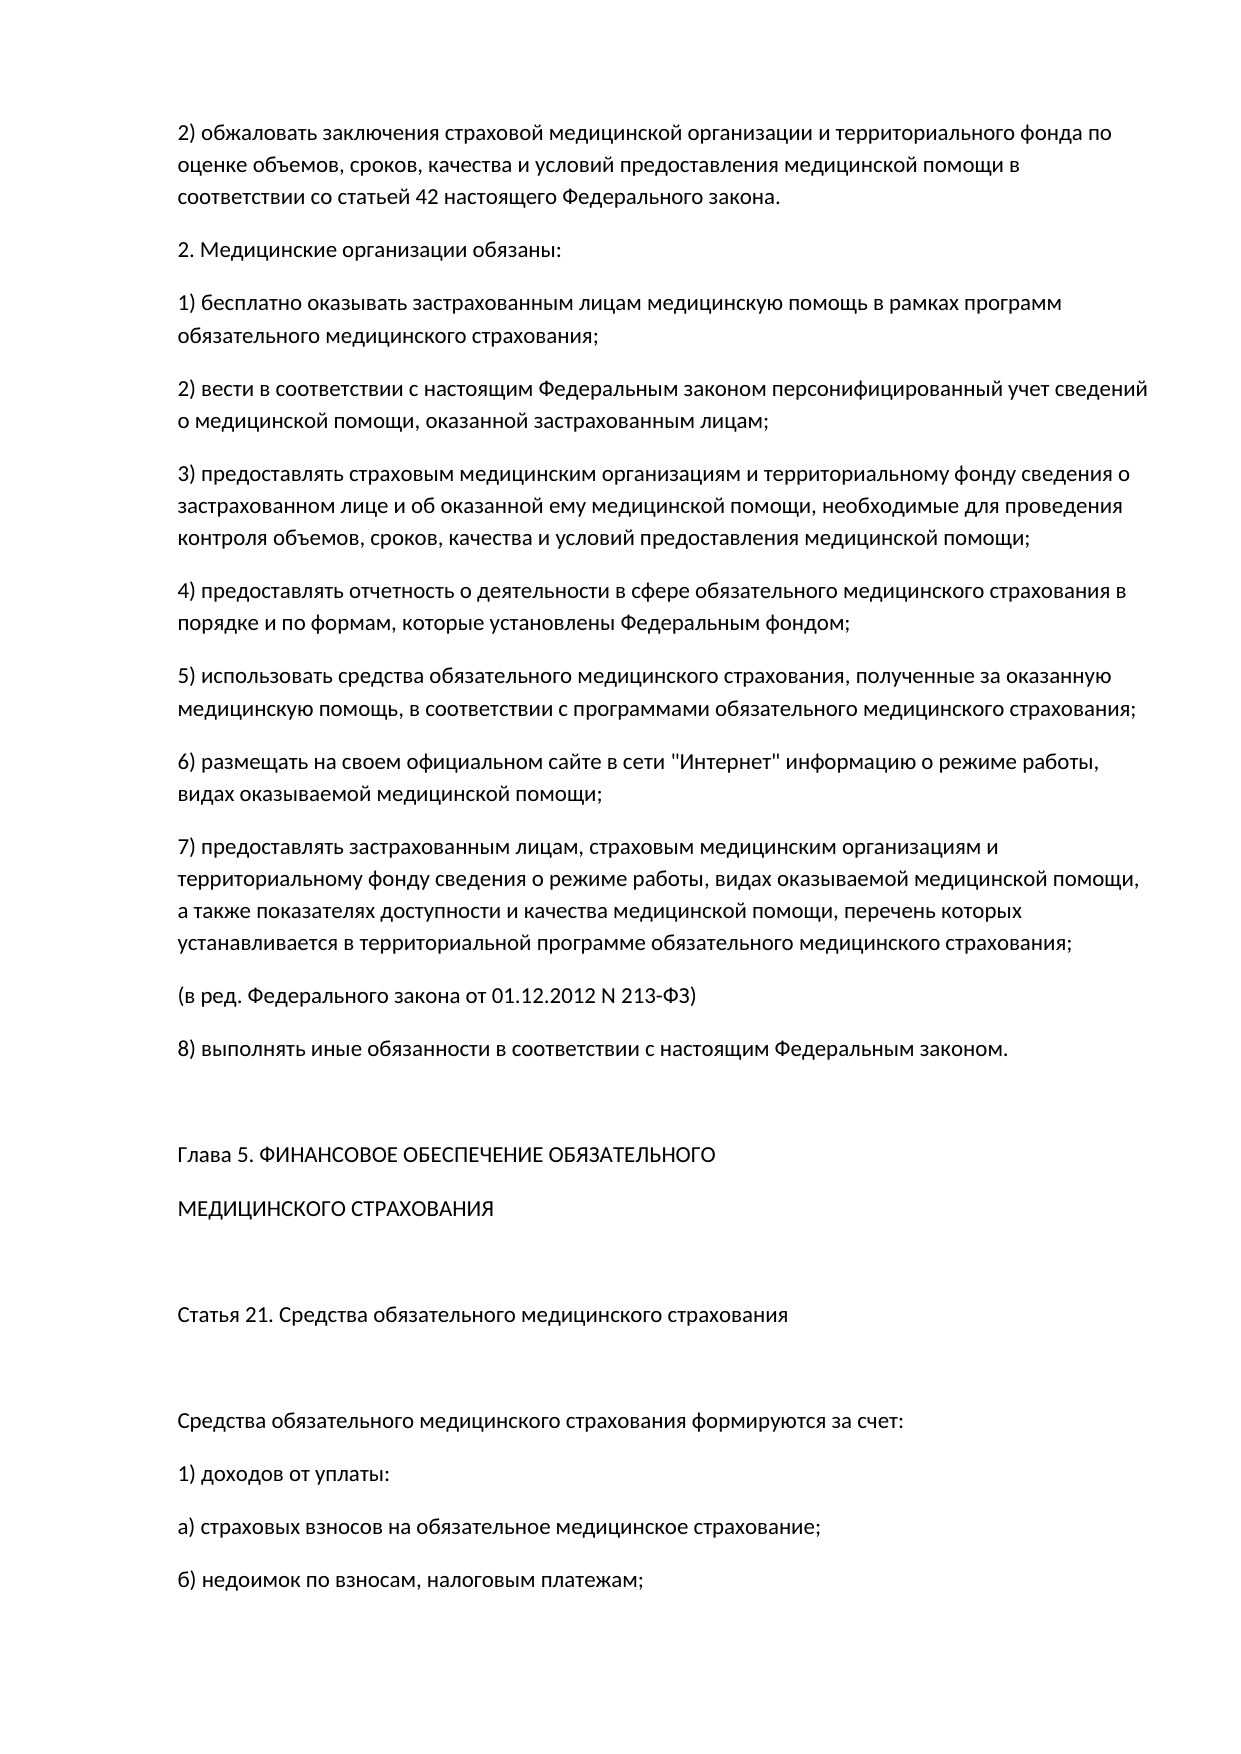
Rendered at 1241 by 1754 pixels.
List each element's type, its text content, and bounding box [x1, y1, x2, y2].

text (в ред. Федерального закона от 01.12.2012 N 213-ФЗ) [177, 982, 1152, 1009]
text 8) выполнять иные обязанности в соответствии с настоящим Федеральным законом. [177, 1034, 1152, 1063]
text 1) доходов от уплаты: [177, 1459, 1152, 1487]
text Глава 5. ФИНАНСОВОЕ ОБЕСПЕЧЕНИЕ ОБЯЗАТЕЛЬНОГО [177, 1141, 1152, 1169]
text 5) использовать средства обязательного медицинского страхования, полученные за оказанную медицинскую помощь, в соответствии с программами обязательного медицинского страхования; [177, 662, 1152, 722]
text Статья 21. Средства обязательного медицинского страхования [177, 1300, 1152, 1328]
text 7) предоставлять застрахованным лицам, страховым медицинским организациям и территориальному фонду сведения о режиме работы, видах оказываемой медицинской помощи, а также показателях доступности и качества медицинской помощи, перечень которых устанавливается в территориальной программе обязательного медицинского страхования; [177, 832, 1152, 957]
text 4) предоставлять отчетность о деятельности в сфере обязательного медицинского страхования в порядке и по формам, которые установлены Федеральным фондом; [177, 576, 1152, 637]
text 6) размещать на своем официальном сайте в сети "Интернет" информацию о режиме работы, видах оказываемой медицинской помощи; [177, 747, 1152, 807]
text МЕДИЦИНСКОГО СТРАХОВАНИЯ [177, 1194, 1152, 1222]
text 3) предоставлять страховым медицинским организациям и территориальному фонду сведения о застрахованном лице и об оказанной ему медицинской помощи, необходимые для проведения контроля объемов, сроков, качества и условий предоставления медицинской помощи; [177, 459, 1152, 551]
text б) недоимок по взносам, налоговым платежам; [177, 1565, 1152, 1593]
text Средства обязательного медицинского страхования формируются за счет: [177, 1406, 1152, 1434]
text 2) вести в соответствии с настоящим Федеральным законом персонифицированный учет сведений о медицинской помощи, оказанной застрахованным лицам; [177, 374, 1152, 434]
text а) страховых взносов на обязательное медицинское страхование; [177, 1512, 1152, 1540]
text 1) бесплатно оказывать застрахованным лицам медицинскую помощь в рамках программ обязательного медицинского страхования; [177, 288, 1152, 349]
text 2) обжаловать заключения страховой медицинской организации и территориального фонда по оценке объемов, сроков, качества и условий предоставления медицинской помощи в соответствии со статьей 42 настоящего Федерального закона. [177, 118, 1152, 211]
text 2. Медицинские организации обязаны: [177, 236, 1152, 263]
